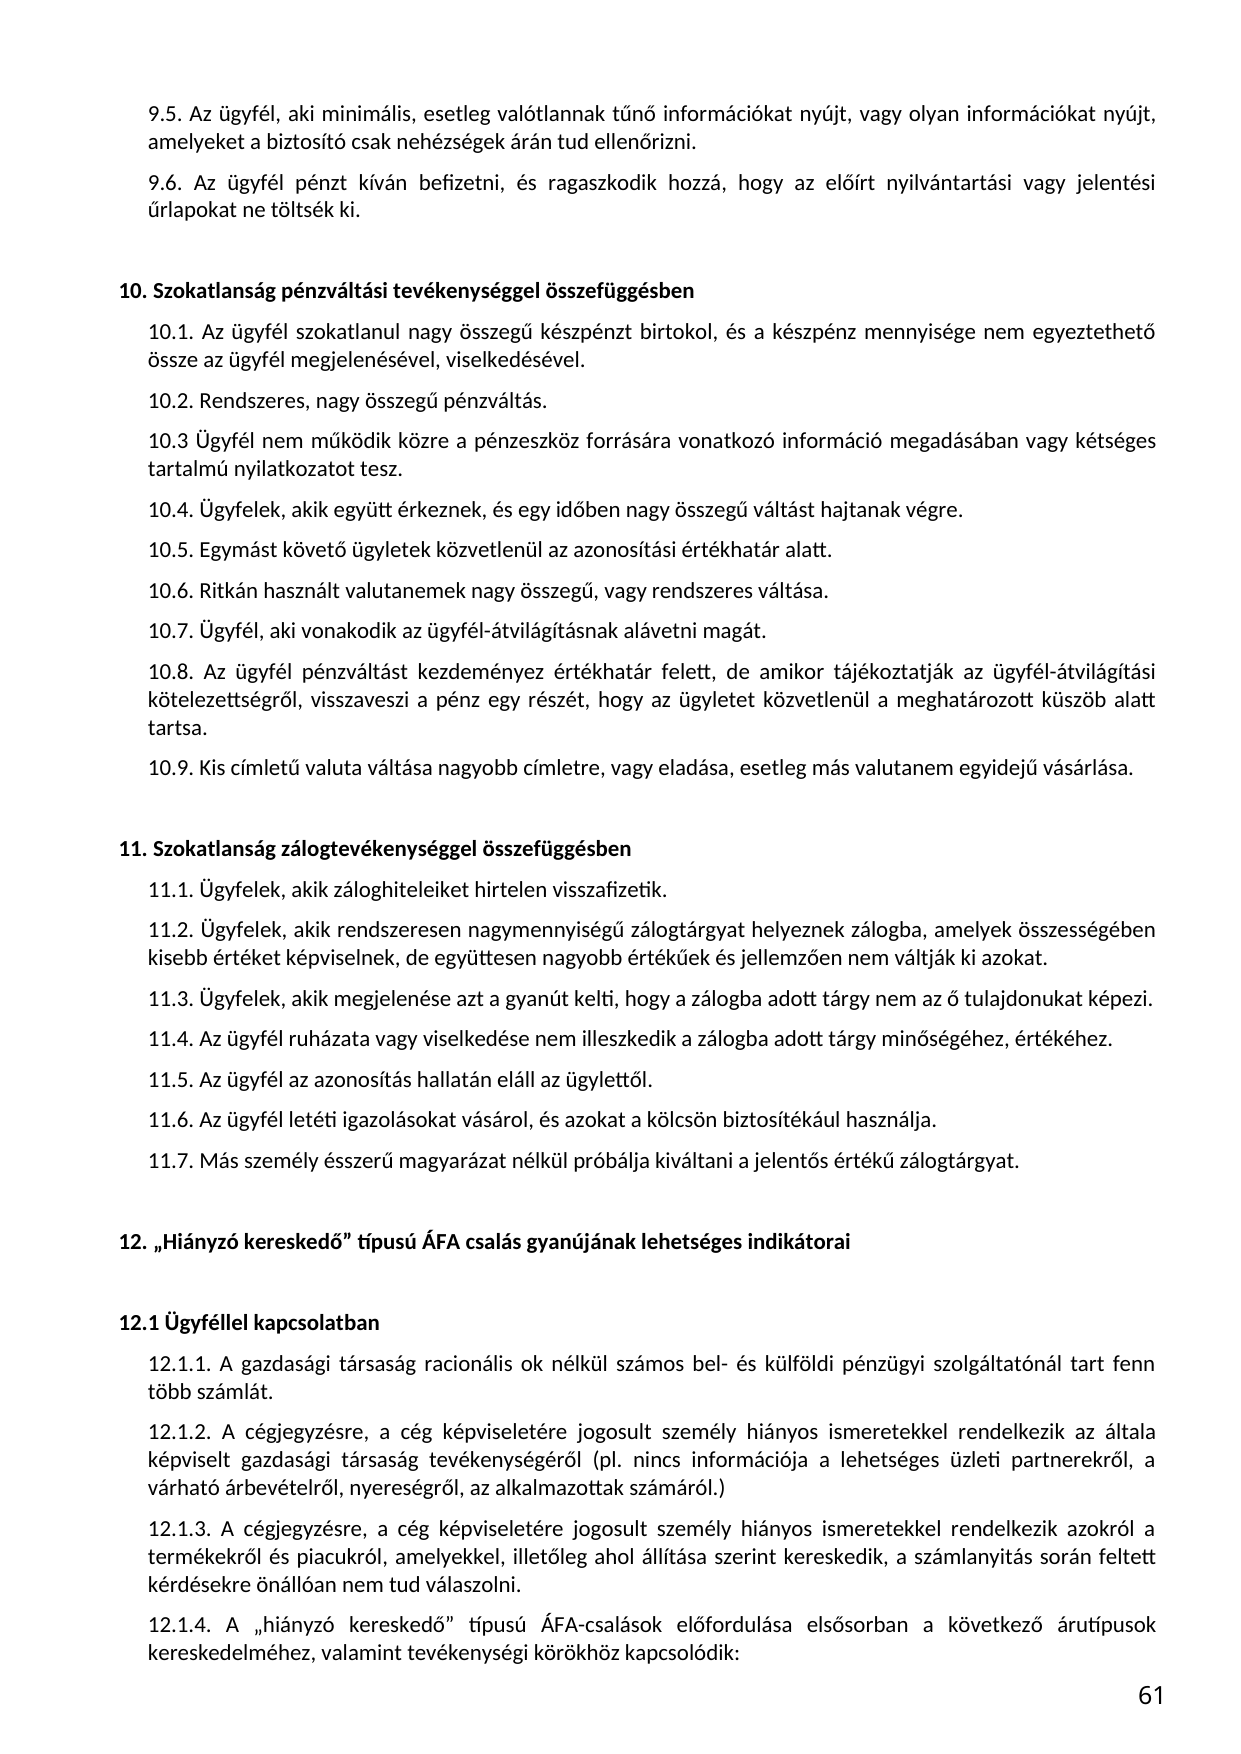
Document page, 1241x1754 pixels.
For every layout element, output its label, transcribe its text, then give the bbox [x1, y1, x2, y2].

text 10.7. Ügyfél, aki vonakodik az ügyfél-átvilágításnak alávetni magát. [148, 616, 1158, 644]
text 10.2. Rendszeres, nagy összegű pénzváltás. [148, 386, 1158, 414]
text 12.1.4. A „hiányzó kereskedő” típusú ÁFA-csalások előfordulása elsősorban a következő árutípusok kereskedelméhez, valamint tevékenységi körökhöz kapcsolódik: [148, 1610, 1158, 1666]
list 10. Szokatlanság pénzváltási tevékenységgel összefüggésben [103, 277, 1158, 305]
text 11.2. Ügyfelek, akik rendszeresen nagymennyiségű zálogtárgyat helyeznek zálogba, amelyek összességében kisebb értéket képviselnek, de együttesen nagyobb értékűek és jellemzően nem váltják ki azokat. [148, 916, 1158, 972]
text 9.5. Az ügyfél, aki minimális, esetleg valótlannak tűnő információkat nyújt, vagy olyan információkat nyújt, amelyeket a biztosító csak nehézségek árán tud ellenőrizni. [148, 99, 1158, 155]
text 10.5. Egymást követő ügyletek közvetlenül az azonosítási értékhatár alatt. [148, 535, 1158, 563]
text 9.6. Az ügyfél pénzt kíván befizetni, és ragaszkodik hozzá, hogy az előírt nyilvántartási vagy jelentési űrlapokat ne töltsék ki. [148, 168, 1158, 224]
text 11.7. Más személy ésszerű magyarázat nélkül próbálja kiváltani a jelentős értékű zálogtárgyat. [148, 1146, 1158, 1174]
text 12.1.1. A gazdasági társaság racionális ok nélkül számos bel- és külföldi pénzügyi szolgáltatónál tart fenn több számlát. [148, 1349, 1158, 1405]
text 10.6. Ritkán használt valutanemek nagy összegű, vagy rendszeres váltása. [148, 576, 1158, 604]
text 12.1.3. A cégjegyzésre, a cég képviseletére jogosult személy hiányos ismeretekkel rendelkezik azokról a termékekről és piacukról, amelyekkel, illetőleg ahol állítása szerint kereskedik, a számlanyitás során feltett kérdésekre önállóan nem tud válaszolni. [148, 1514, 1158, 1598]
text 11.3. Ügyfelek, akik megjelenése azt a gyanút kelti, hogy a zálogba adott tárgy nem az ő tulajdonukat képezi. [148, 984, 1158, 1012]
text 11.4. Az ügyfél ruházata vagy viselkedése nem illeszkedik a zálogba adott tárgy minőségéhez, értékéhez. [148, 1024, 1158, 1053]
list 12. „Hiányzó kereskedő” típusú ÁFA csalás gyanújának lehetséges indikátorai [103, 1227, 1158, 1255]
list 11. Szokatlanság zálogtevékenységgel összefüggésben [103, 834, 1158, 862]
text 11.1. Ügyfelek, akik záloghiteleiket hirtelen visszafizetik. [148, 875, 1158, 903]
text 11.6. Az ügyfél letéti igazolásokat vásárol, és azokat a kölcsön biztosítékául használja. [148, 1106, 1158, 1134]
list 12.1 Ügyféllel kapcsolatban [103, 1308, 1158, 1336]
text 10.1. Az ügyfél szokatlanul nagy összegű készpénzt birtokol, és a készpénz mennyisége nem egyeztethető össze az ügyfél megjelenésével, viselkedésével. [148, 317, 1158, 373]
text 10.8. Az ügyfél pénzváltást kezdeményez értékhatár felett, de amikor tájékoztatják az ügyfél-átvilágítási kötelezettségről, visszaveszi a pénz egy részét, hogy az ügyletet közvetlenül a meghatározott küszöb alatt tartsa. [148, 657, 1158, 741]
text 12.1.2. A cégjegyzésre, a cég képviseletére jogosult személy hiányos ismeretekkel rendelkezik az általa képviselt gazdasági társaság tevékenységéről (pl. nincs információja a lehetséges üzleti partnerekről, a várható árbevételről, nyereségről, az alkalmazottak számáról.) [148, 1417, 1158, 1501]
text 10.3 Ügyfél nem működik közre a pénzeszköz forrására vonatkozó információ megadásában vagy kétséges tartalmú nyilatkozatot tesz. [148, 426, 1158, 482]
text 11.5. Az ügyfél az azonosítás hallatán eláll az ügylettől. [148, 1065, 1158, 1093]
text 10.9. Kis címletű valuta váltása nagyobb címletre, vagy eladása, esetleg más valutanem egyidejű vásárlása. [148, 753, 1158, 781]
text 10.4. Ügyfelek, akik együtt érkeznek, és egy időben nagy összegű váltást hajtanak végre. [148, 495, 1158, 523]
